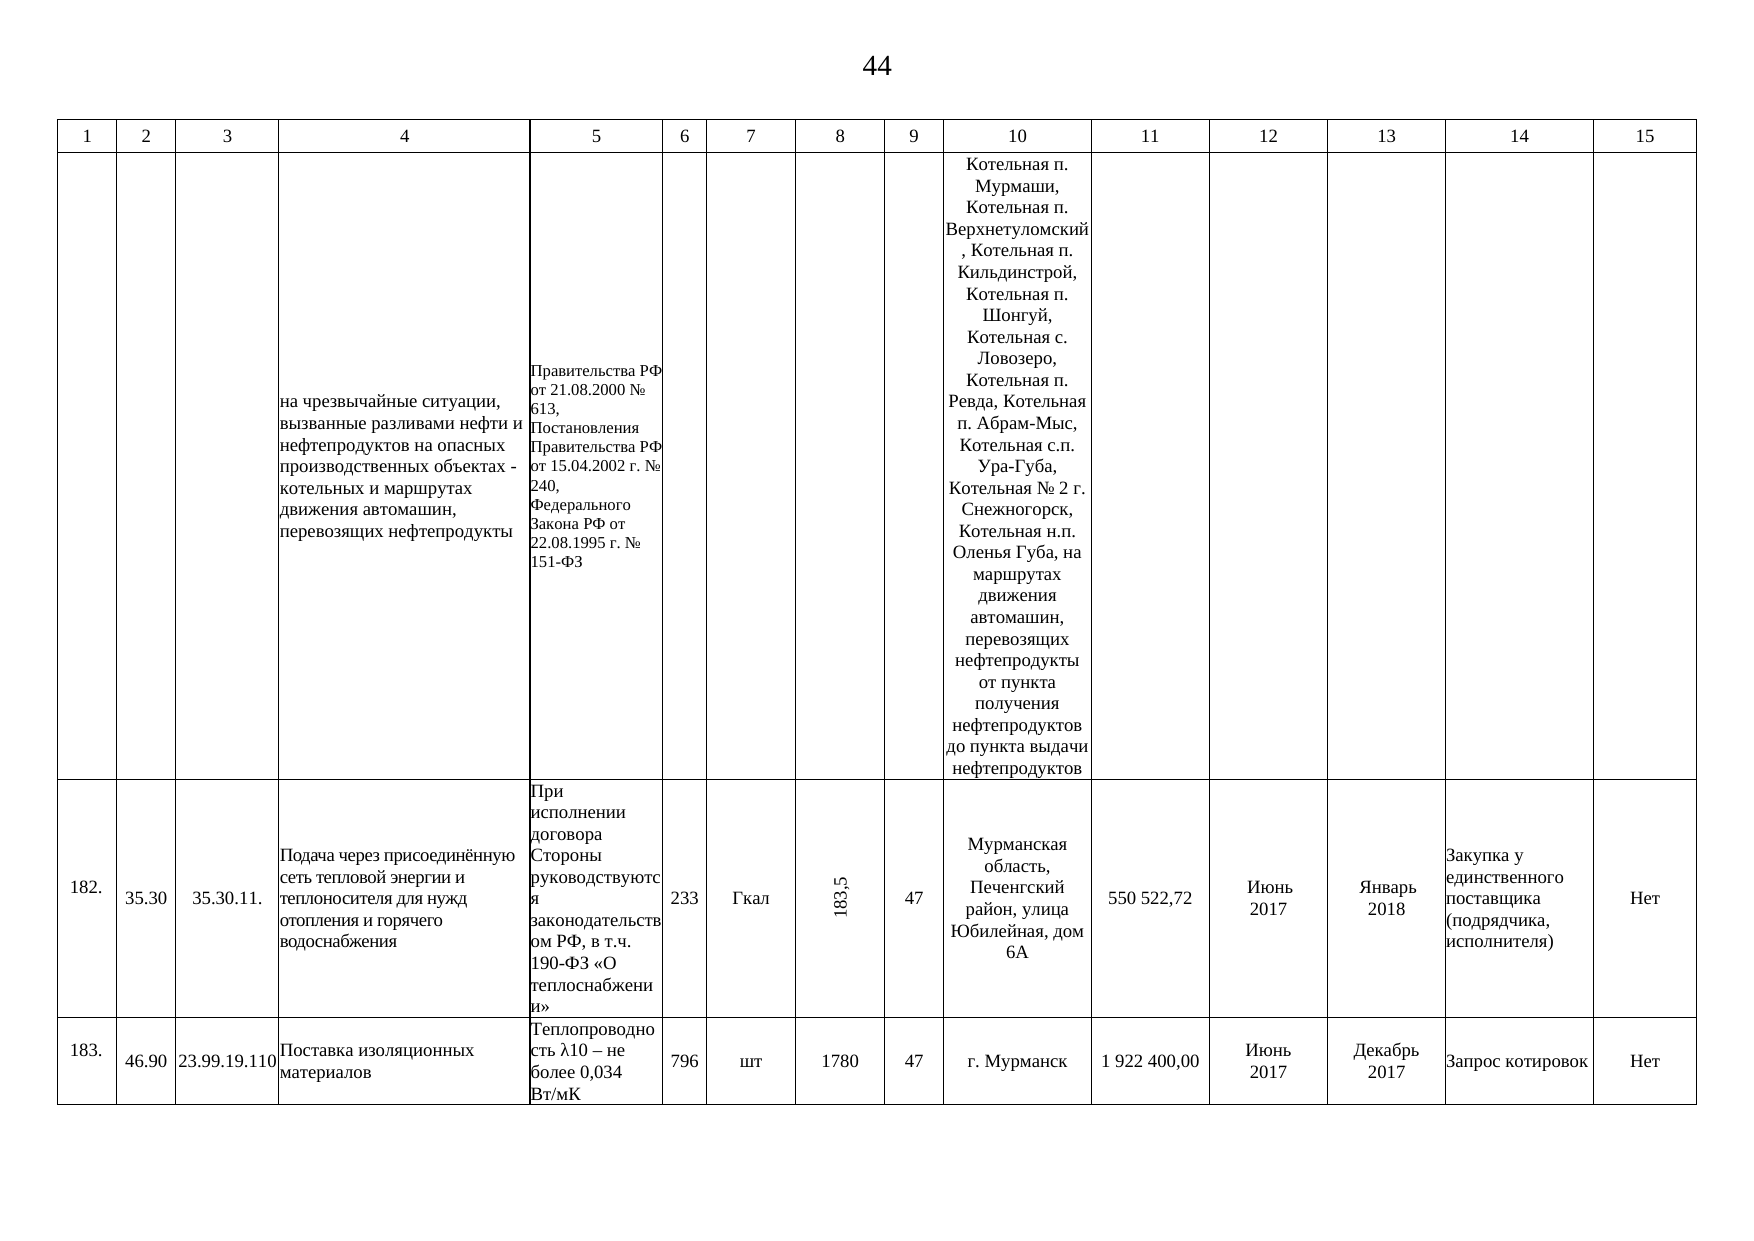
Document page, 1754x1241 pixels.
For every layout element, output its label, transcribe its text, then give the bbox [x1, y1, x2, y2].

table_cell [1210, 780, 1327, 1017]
table_header 3 [176, 120, 278, 152]
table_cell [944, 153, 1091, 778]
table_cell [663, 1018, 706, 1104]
table_header 13 [1328, 120, 1445, 152]
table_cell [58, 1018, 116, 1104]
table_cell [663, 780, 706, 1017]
table_header 14 [1446, 120, 1593, 152]
table_header 10 [944, 120, 1091, 152]
table_header 6 [663, 120, 706, 152]
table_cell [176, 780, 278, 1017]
table_header 9 [885, 120, 943, 152]
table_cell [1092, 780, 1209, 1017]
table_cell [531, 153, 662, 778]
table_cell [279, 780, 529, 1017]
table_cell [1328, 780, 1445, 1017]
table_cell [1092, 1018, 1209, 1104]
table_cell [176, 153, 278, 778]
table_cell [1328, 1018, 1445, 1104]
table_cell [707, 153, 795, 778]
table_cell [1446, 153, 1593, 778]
table_header 8 [796, 120, 884, 152]
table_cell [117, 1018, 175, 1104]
table_header 15 [1594, 120, 1696, 152]
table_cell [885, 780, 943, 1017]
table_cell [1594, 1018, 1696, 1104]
table_header 11 [1092, 120, 1209, 152]
table_header 5 [531, 120, 662, 152]
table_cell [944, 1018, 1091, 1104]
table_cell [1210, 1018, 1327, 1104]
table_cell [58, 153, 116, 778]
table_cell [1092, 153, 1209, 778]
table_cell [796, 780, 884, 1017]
table_header 12 [1210, 120, 1327, 152]
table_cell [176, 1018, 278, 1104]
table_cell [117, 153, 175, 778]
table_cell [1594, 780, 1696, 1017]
table_header 2 [117, 120, 175, 152]
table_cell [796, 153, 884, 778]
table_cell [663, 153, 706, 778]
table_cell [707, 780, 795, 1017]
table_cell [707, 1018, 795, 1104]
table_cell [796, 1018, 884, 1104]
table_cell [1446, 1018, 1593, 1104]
table_header 1 [58, 120, 116, 152]
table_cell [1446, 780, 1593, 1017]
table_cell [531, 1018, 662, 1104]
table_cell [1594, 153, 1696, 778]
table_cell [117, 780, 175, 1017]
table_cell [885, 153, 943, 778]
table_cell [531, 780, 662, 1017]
table_header 7 [707, 120, 795, 152]
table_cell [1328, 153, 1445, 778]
table_header 4 [279, 120, 529, 152]
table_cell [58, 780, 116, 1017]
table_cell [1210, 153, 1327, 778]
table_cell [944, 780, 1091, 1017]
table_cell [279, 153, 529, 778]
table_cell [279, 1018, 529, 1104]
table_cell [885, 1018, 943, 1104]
